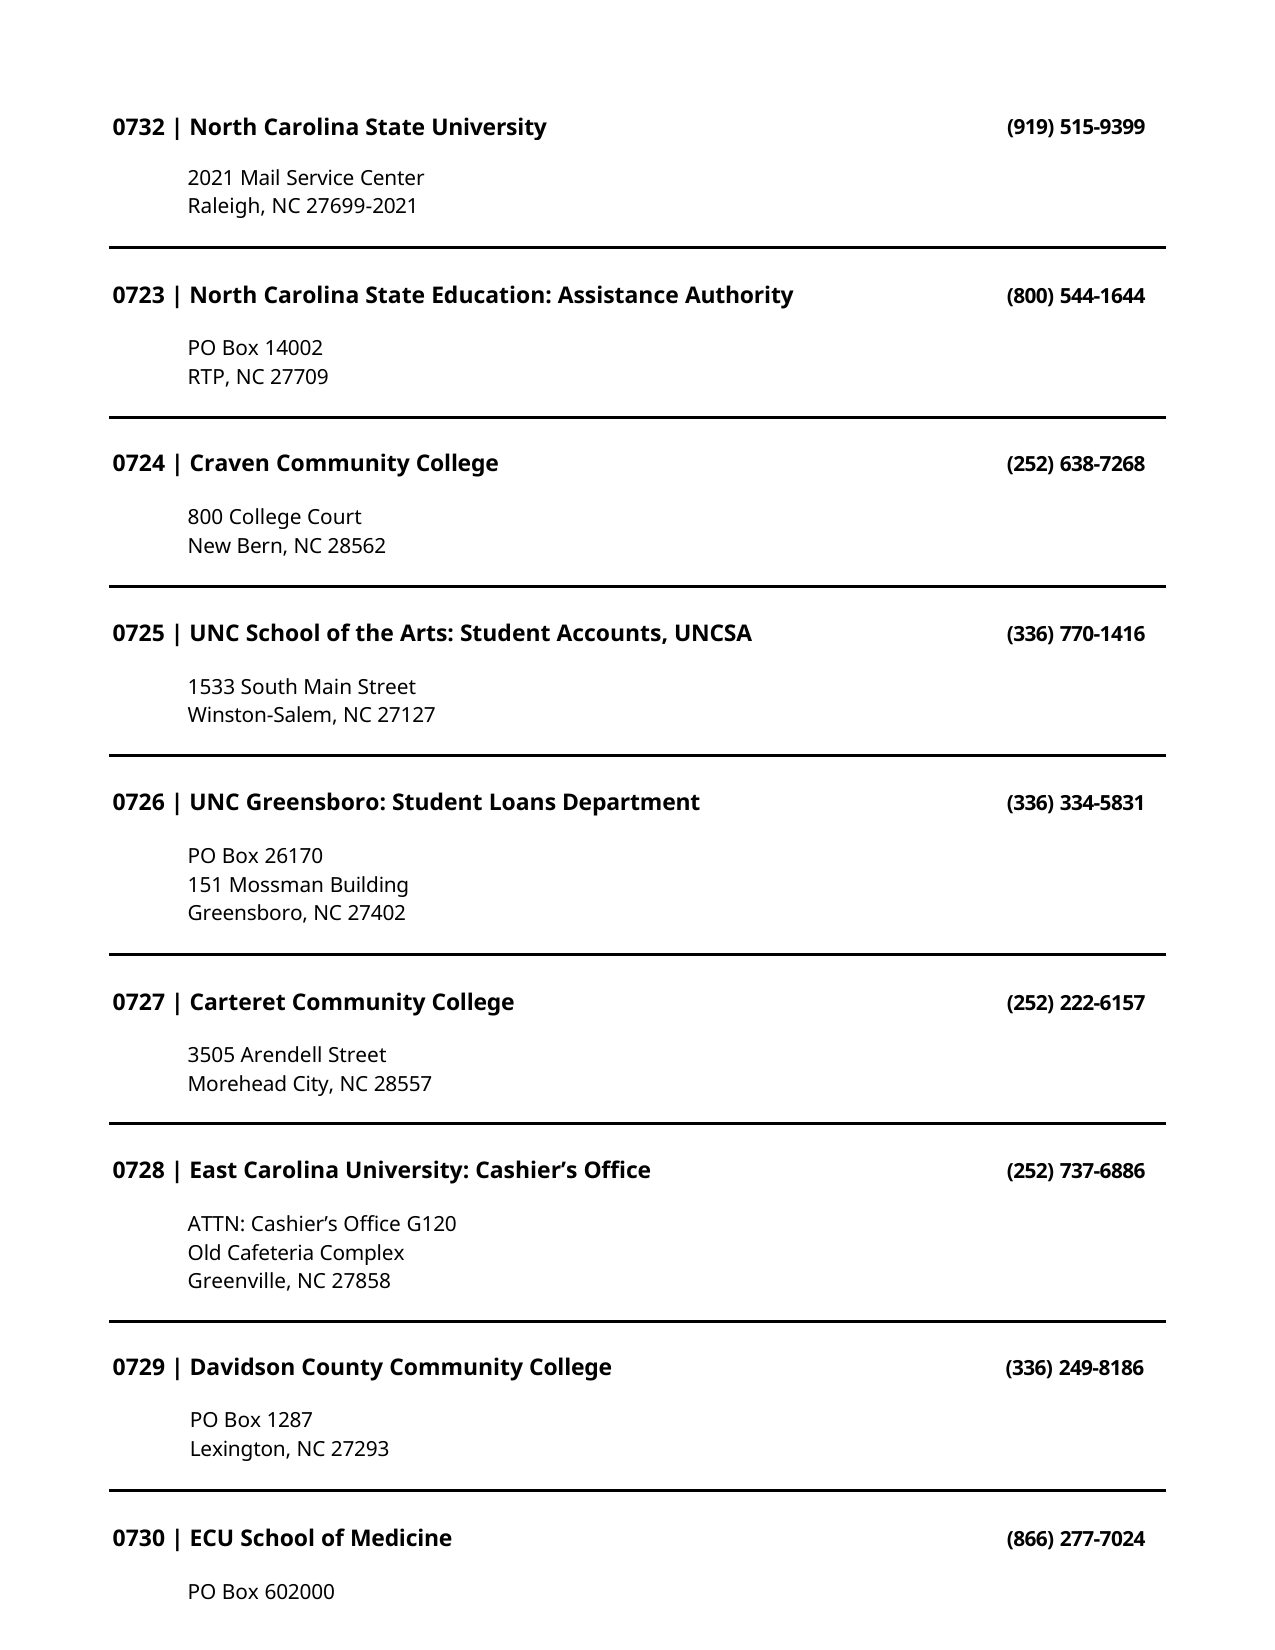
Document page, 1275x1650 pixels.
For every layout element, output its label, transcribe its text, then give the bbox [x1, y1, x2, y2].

text 800 College Court New Bern, NC 28562 [187, 502, 392, 559]
text 0730 | ECU School of Medicine (866) 277-7024 [112, 1522, 1183, 1553]
subtitle 0723 | North Carolina State Education: Assistance Authority (800) 544-1644 [112, 279, 1183, 310]
text 151 Mossman Building [187, 870, 1183, 898]
text PO Box 14002 [187, 333, 1183, 362]
text 0725 | UNC School of the Arts: Student Accounts, UNCSA (336) 770-1416 [112, 617, 1183, 648]
text 0724 | Craven Community College (252) 638-7268 [112, 447, 1183, 478]
text PO Box 1287 [189, 1406, 1183, 1434]
text 0729 | Davidson County Community College (336) 249-8186 [112, 1351, 1183, 1382]
text 0727 | Carteret Community College (252) 222-6157 [112, 986, 1183, 1017]
text 0728 | East Carolina University: Cashier’s Office (252) 737-6886 [112, 1153, 1183, 1185]
text 3505 Arendell Street Morehead City, NC 28557 [187, 1040, 455, 1097]
text PO Box 602000 [187, 1577, 1183, 1605]
text Lexington, NC 27293 [189, 1434, 1183, 1463]
text Greensboro, NC 27402 [187, 898, 1183, 927]
text 0726 | UNC Greensboro: Student Loans Department (336) 334-5831 [112, 785, 1183, 817]
text ATTN: Cashier’s Office G120 Old Cafeteria Complex Greenville, NC 27858 [187, 1209, 472, 1295]
text 2021 Mail Service Center Raleigh, NC 27699-2021 [187, 163, 436, 220]
text RTP, NC 27709 [187, 362, 1183, 391]
text PO Box 26170 [187, 841, 1183, 869]
text 1533 South Main Street Winston-Salem, NC 27127 [187, 672, 446, 729]
